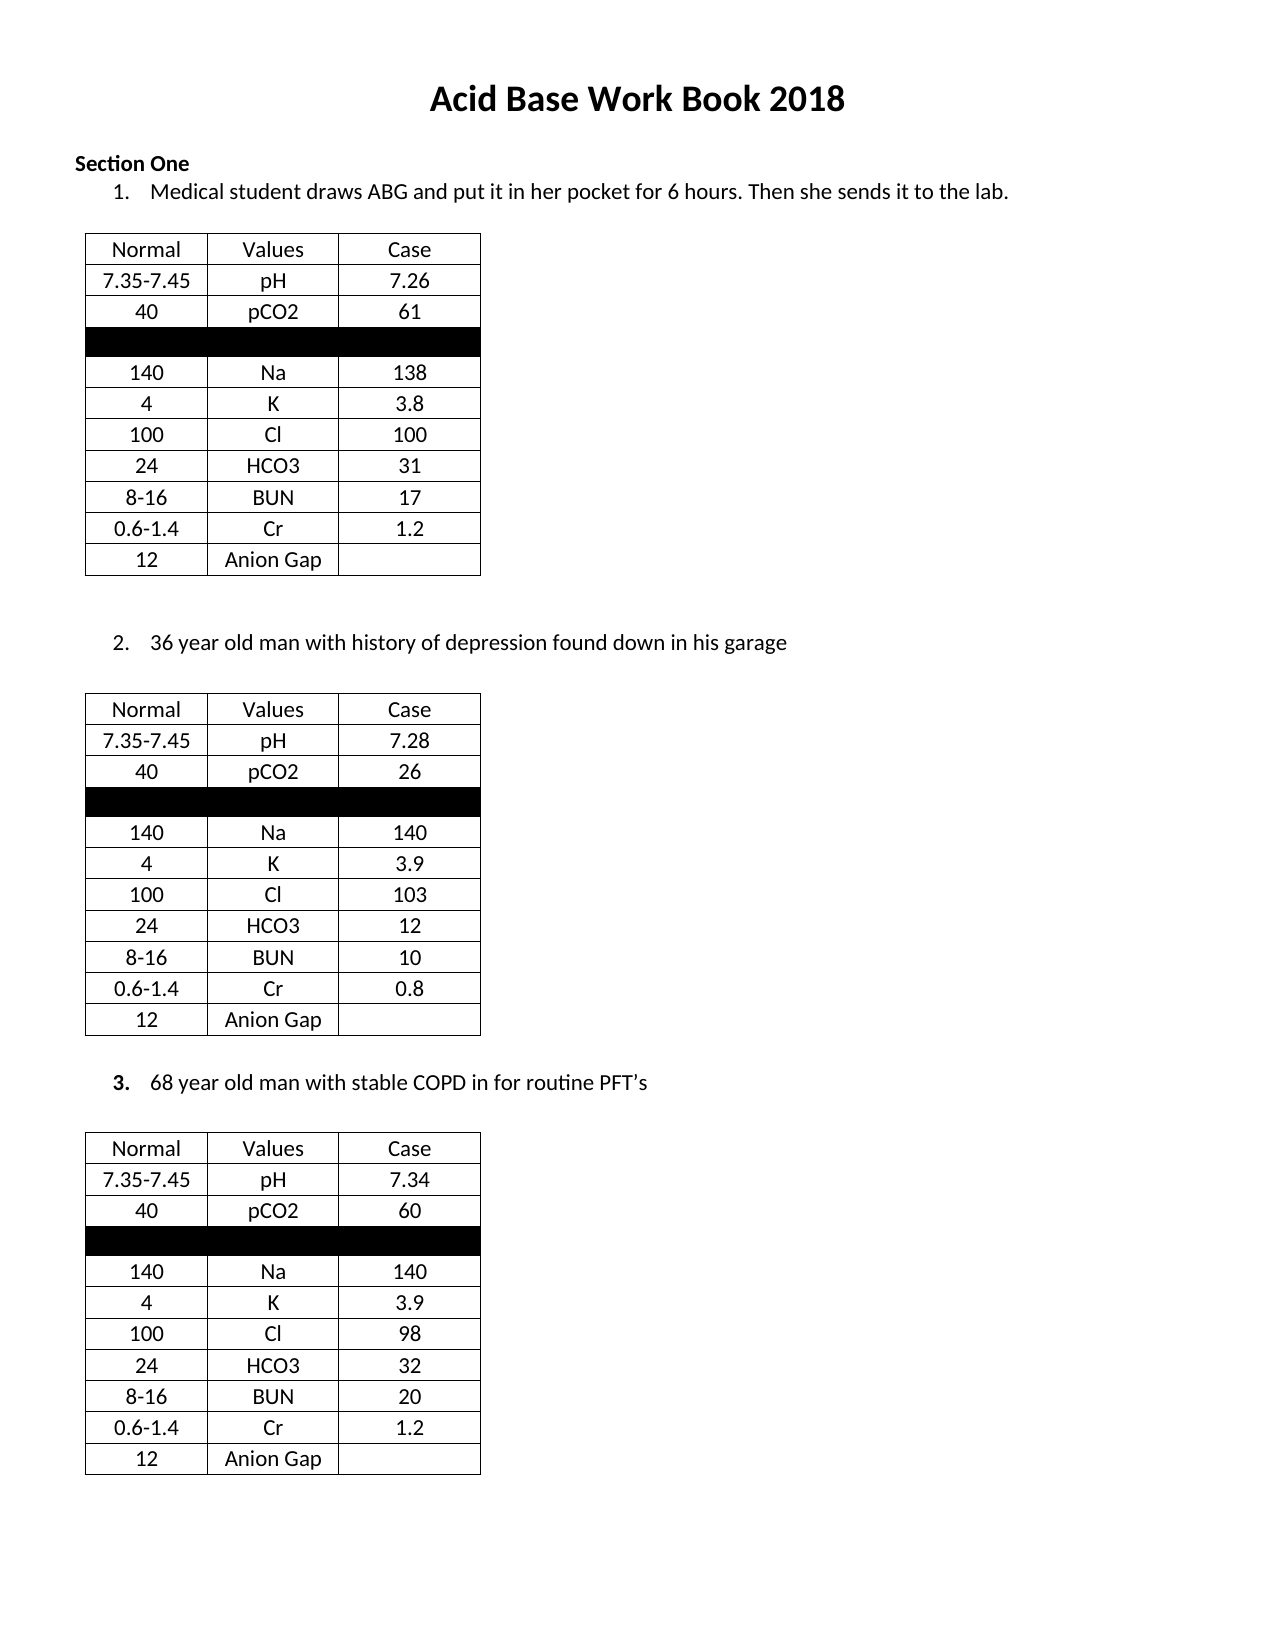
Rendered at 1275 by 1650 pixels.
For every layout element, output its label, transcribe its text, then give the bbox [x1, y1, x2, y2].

table_header Case [339, 234, 480, 264]
table_header Values [208, 234, 338, 264]
table_cell 61 [339, 296, 480, 327]
table_cell 12 [86, 1004, 207, 1034]
table_cell 3.8 [339, 388, 480, 418]
table_cell Cl [208, 1319, 338, 1349]
table_cell 8-16 [86, 1381, 207, 1411]
table_cell Cr [208, 513, 338, 543]
table_cell [339, 788, 480, 816]
table_cell [86, 788, 207, 816]
table_cell Cr [208, 1412, 338, 1442]
table_cell [208, 328, 338, 356]
table_cell 0.6-1.4 [86, 1412, 207, 1442]
list 68 year old man with stable COPD in for routine PFT’s [112, 1068, 1200, 1096]
table_cell 7.28 [339, 725, 480, 755]
table_cell 4 [86, 1287, 207, 1317]
table_cell 0.8 [339, 973, 480, 1003]
table_cell BUN [208, 942, 338, 972]
table_cell 12 [86, 1444, 207, 1474]
table_cell 31 [339, 451, 480, 481]
text Section One [75, 149, 1200, 177]
table_cell 17 [339, 482, 480, 512]
table_cell Anion Gap [208, 1444, 338, 1474]
table_cell [339, 1444, 480, 1474]
table_cell BUN [208, 1381, 338, 1411]
table_cell 0.6-1.4 [86, 973, 207, 1003]
table_cell 24 [86, 1350, 207, 1380]
table_cell Cl [208, 879, 338, 909]
table_cell 100 [339, 419, 480, 449]
table_cell K [208, 848, 338, 878]
table_cell 140 [86, 357, 207, 387]
table_cell 138 [339, 357, 480, 387]
table_cell 3.9 [339, 848, 480, 878]
table_cell 12 [339, 911, 480, 941]
table_cell 26 [339, 756, 480, 787]
table_header Case [339, 694, 480, 724]
table_cell [208, 1227, 338, 1255]
table_cell 100 [86, 1319, 207, 1349]
table_cell 20 [339, 1381, 480, 1411]
table_cell 8-16 [86, 942, 207, 972]
table_cell 10 [339, 942, 480, 972]
table_cell HCO3 [208, 451, 338, 481]
table_cell 7.35-7.45 [86, 725, 207, 755]
table_header Values [208, 694, 338, 724]
list 36 year old man with history of depression found down in his garage [112, 628, 1200, 657]
table_cell 32 [339, 1350, 480, 1380]
table_cell Na [208, 1256, 338, 1286]
table_cell 98 [339, 1319, 480, 1349]
table_cell pH [208, 1164, 338, 1194]
table_cell pH [208, 725, 338, 755]
table_cell 8-16 [86, 482, 207, 512]
table_cell 103 [339, 879, 480, 909]
table_cell HCO3 [208, 911, 338, 941]
table_cell Na [208, 817, 338, 847]
table_cell 7.34 [339, 1164, 480, 1194]
table_cell Cl [208, 419, 338, 449]
list Medical student draws ABG and put it in her pocket for 6 hours. Then she sends it to the lab. [112, 177, 1200, 205]
table_cell 24 [86, 451, 207, 481]
table_cell Na [208, 357, 338, 387]
table_cell [339, 1227, 480, 1255]
table_cell 7.35-7.45 [86, 265, 207, 295]
table_cell 60 [339, 1196, 480, 1226]
table_cell [86, 1227, 207, 1255]
table_cell Anion Gap [208, 1004, 338, 1034]
table_cell Anion Gap [208, 544, 338, 574]
table_cell 40 [86, 756, 207, 787]
table_cell 40 [86, 1196, 207, 1226]
table_cell BUN [208, 482, 338, 512]
table_cell HCO3 [208, 1350, 338, 1380]
table_cell pH [208, 265, 338, 295]
table_cell 140 [339, 817, 480, 847]
table_cell 1.2 [339, 513, 480, 543]
table_cell pCO2 [208, 756, 338, 787]
table_cell 140 [86, 817, 207, 847]
table_cell 3.9 [339, 1287, 480, 1317]
table_cell K [208, 1287, 338, 1317]
table_cell 0.6-1.4 [86, 513, 207, 543]
table_header Values [208, 1133, 338, 1163]
table_cell [339, 1004, 480, 1034]
table_cell 1.2 [339, 1412, 480, 1442]
table_cell 4 [86, 848, 207, 878]
table_cell pCO2 [208, 1196, 338, 1226]
table_cell [339, 328, 480, 356]
table_cell 140 [86, 1256, 207, 1286]
table_cell pCO2 [208, 296, 338, 327]
table_header Normal [86, 694, 207, 724]
table_header Case [339, 1133, 480, 1163]
table_cell 100 [86, 419, 207, 449]
table_cell Cr [208, 973, 338, 1003]
table_cell 4 [86, 388, 207, 418]
table_cell 140 [339, 1256, 480, 1286]
table_cell 100 [86, 879, 207, 909]
table_header Normal [86, 234, 207, 264]
table_cell 40 [86, 296, 207, 327]
table_cell 7.26 [339, 265, 480, 295]
table_cell 12 [86, 544, 207, 574]
table_cell K [208, 388, 338, 418]
table_cell 7.35-7.45 [86, 1164, 207, 1194]
table_cell 24 [86, 911, 207, 941]
table_cell [339, 544, 480, 574]
table_cell [86, 328, 207, 356]
table_header Normal [86, 1133, 207, 1163]
table_cell [208, 788, 338, 816]
